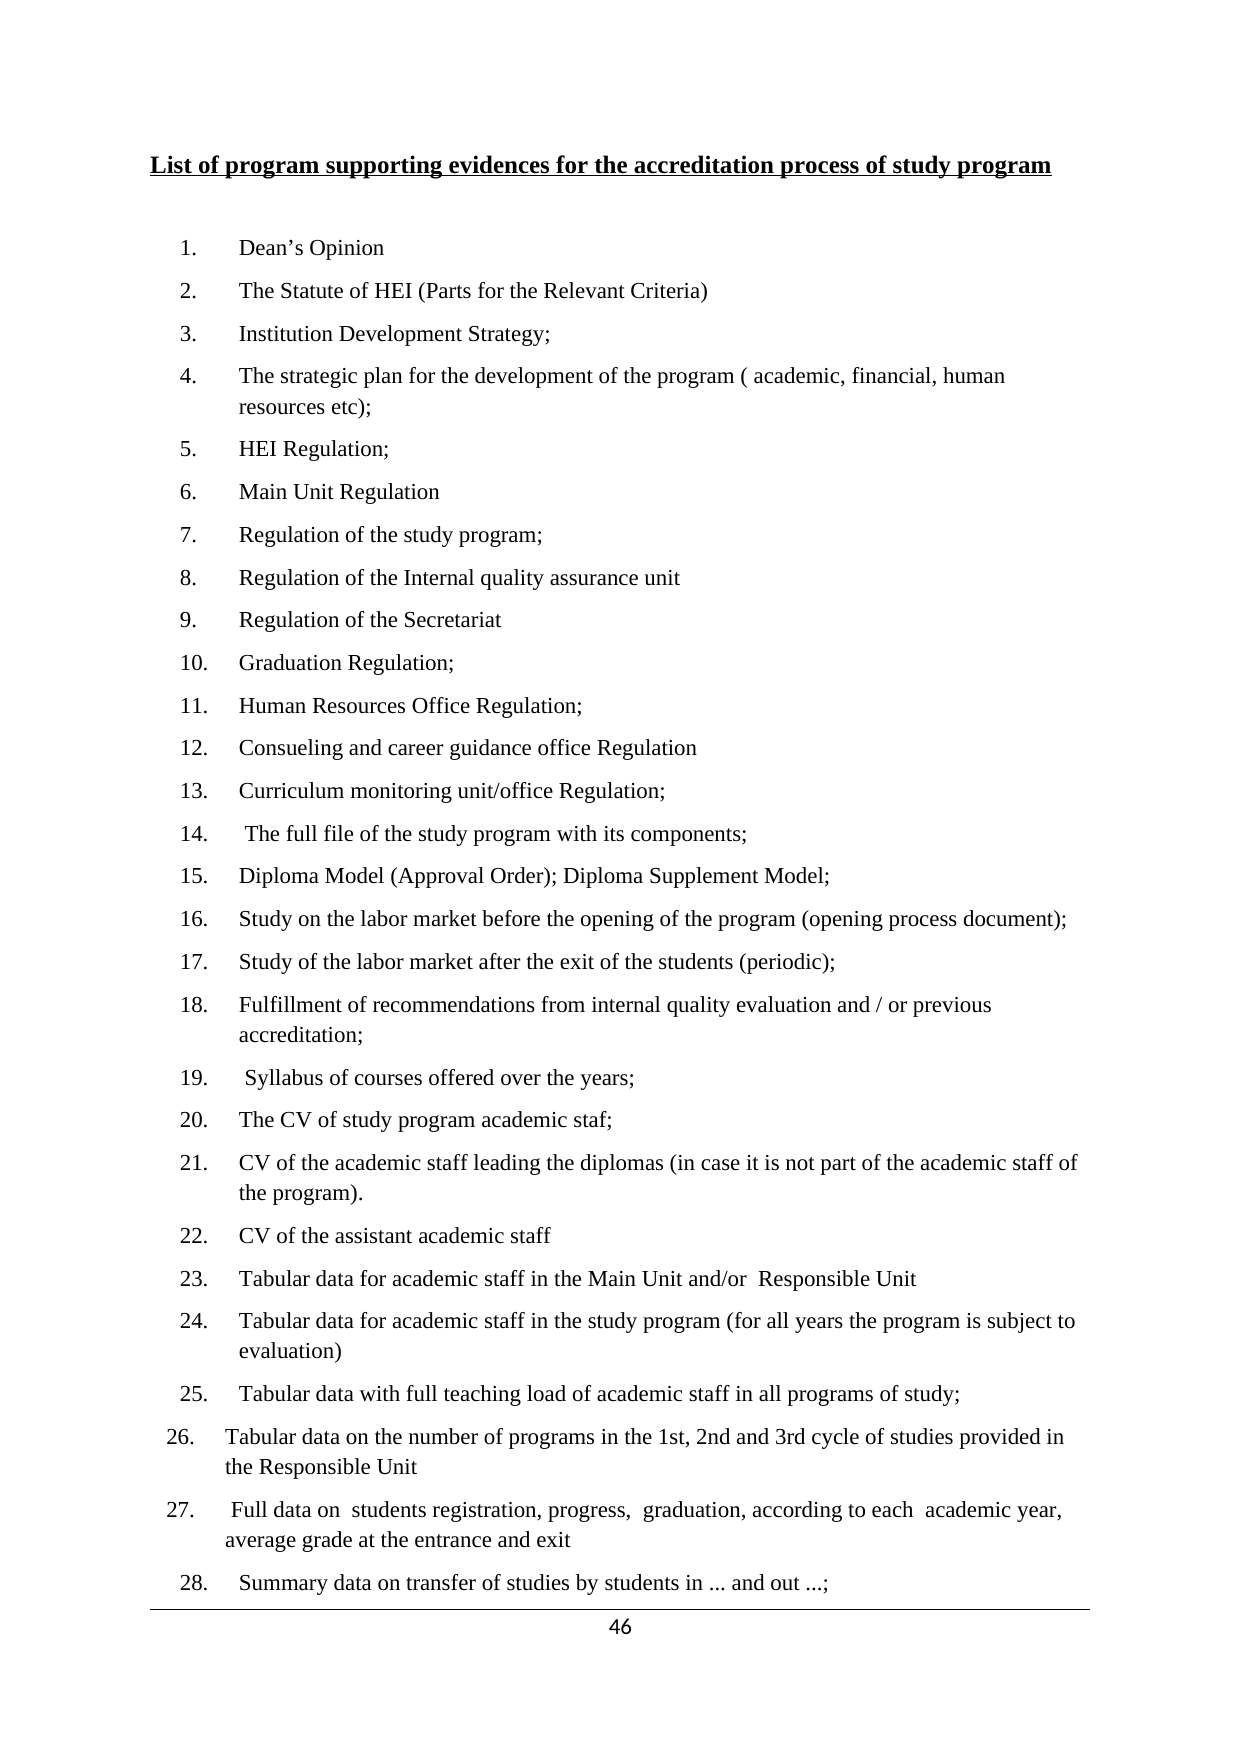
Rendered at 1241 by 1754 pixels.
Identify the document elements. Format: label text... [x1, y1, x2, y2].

list Tabular data for academic staff in the Main Unit and/or Responsible Unit [179, 1265, 1090, 1291]
list Human Resources Office Regulation; [179, 692, 1090, 718]
list Study of the labor market after the exit of the students (periodic); [179, 948, 1090, 974]
list CV of the academic staff leading the diplomas (in case it is not part of the academic staff of the program). [179, 1149, 1090, 1206]
list Full data on students registration, progress, graduation, according to each academic year, average grade at the entrance and exit [166, 1496, 1090, 1552]
list Tabular data with full teaching load of academic staff in all programs of study; [179, 1380, 1090, 1407]
list Study on the labor market before the opening of the program (opening process document); [179, 905, 1090, 932]
list Graduation Regulation; [179, 649, 1090, 675]
list Fulfillment of recommendations from internal quality evaluation and / or previous accreditation; [179, 991, 1090, 1047]
list Tabular data on the number of programs in the 1st, 2nd and 3rd cycle of studies provided in the Responsible Unit [166, 1423, 1090, 1479]
list Curriculum monitoring unit/office Regulation; [179, 777, 1090, 803]
list HEI Regulation; [179, 436, 1090, 462]
list The strategic plan for the development of the program ( academic, financial, human resources etc); [179, 363, 1090, 419]
list Regulation of the study program; [179, 521, 1090, 547]
list The CV of study program academic staf; [179, 1106, 1090, 1133]
list Tabular data for academic staff in the study program (for all years the program is subject to evaluation) [179, 1307, 1090, 1364]
list Regulation of the Secretariat [179, 606, 1090, 633]
list The full file of the study program with its components; [179, 820, 1090, 846]
list Syllabus of courses offered over the years; [179, 1064, 1090, 1090]
list Regulation of the Internal quality assurance unit [179, 564, 1090, 590]
list Institution Development Strategy; [179, 320, 1090, 346]
list Summary data on transfer of studies by students in ... and out ...; [179, 1569, 1090, 1595]
list The Statute of HEI (Parts for the Relevant Criteria) [179, 277, 1090, 303]
list Main Unit Regulation [179, 478, 1090, 504]
list Diploma Model (Approval Order); Diploma Supplement Model; [179, 863, 1090, 889]
list Dean’s Opinion [179, 234, 1090, 261]
list CV of the assistant academic staff [179, 1222, 1090, 1248]
list Consueling and career guidance office Regulation [179, 734, 1090, 761]
text List of program supporting evidences for the accreditation process of study program [150, 150, 1090, 179]
